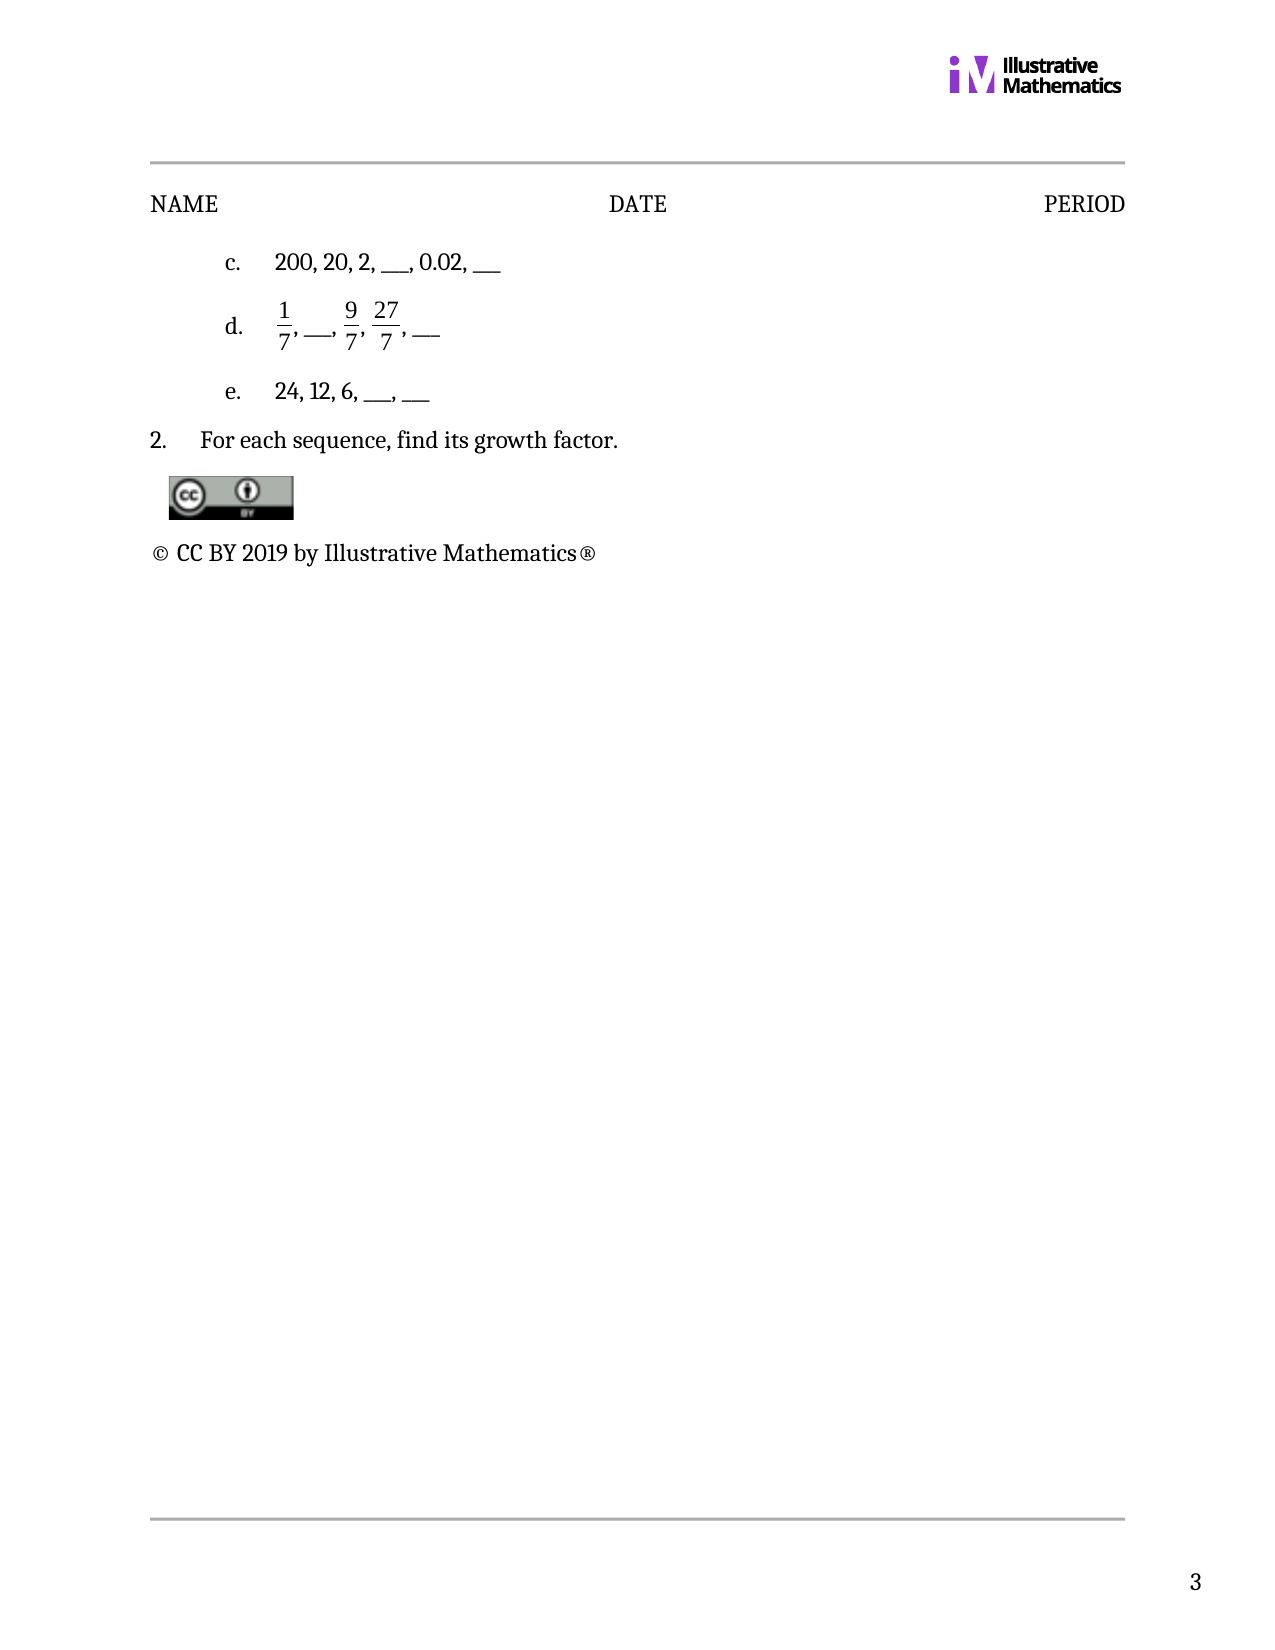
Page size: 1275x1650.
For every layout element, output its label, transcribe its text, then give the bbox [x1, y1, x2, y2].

list 24, 12, 6, ___, ___ [225, 377, 1125, 406]
text © CC BY 2019 by Illustrative Mathematics® [150, 538, 1125, 567]
picture [168, 476, 294, 520]
list For each sequence, find its growth factor. [150, 426, 1125, 455]
picture [949, 55, 1121, 93]
list , ___, , , ___ [225, 297, 1125, 356]
list 200, 20, 2, ___, 0.02, ___ [225, 247, 1125, 276]
